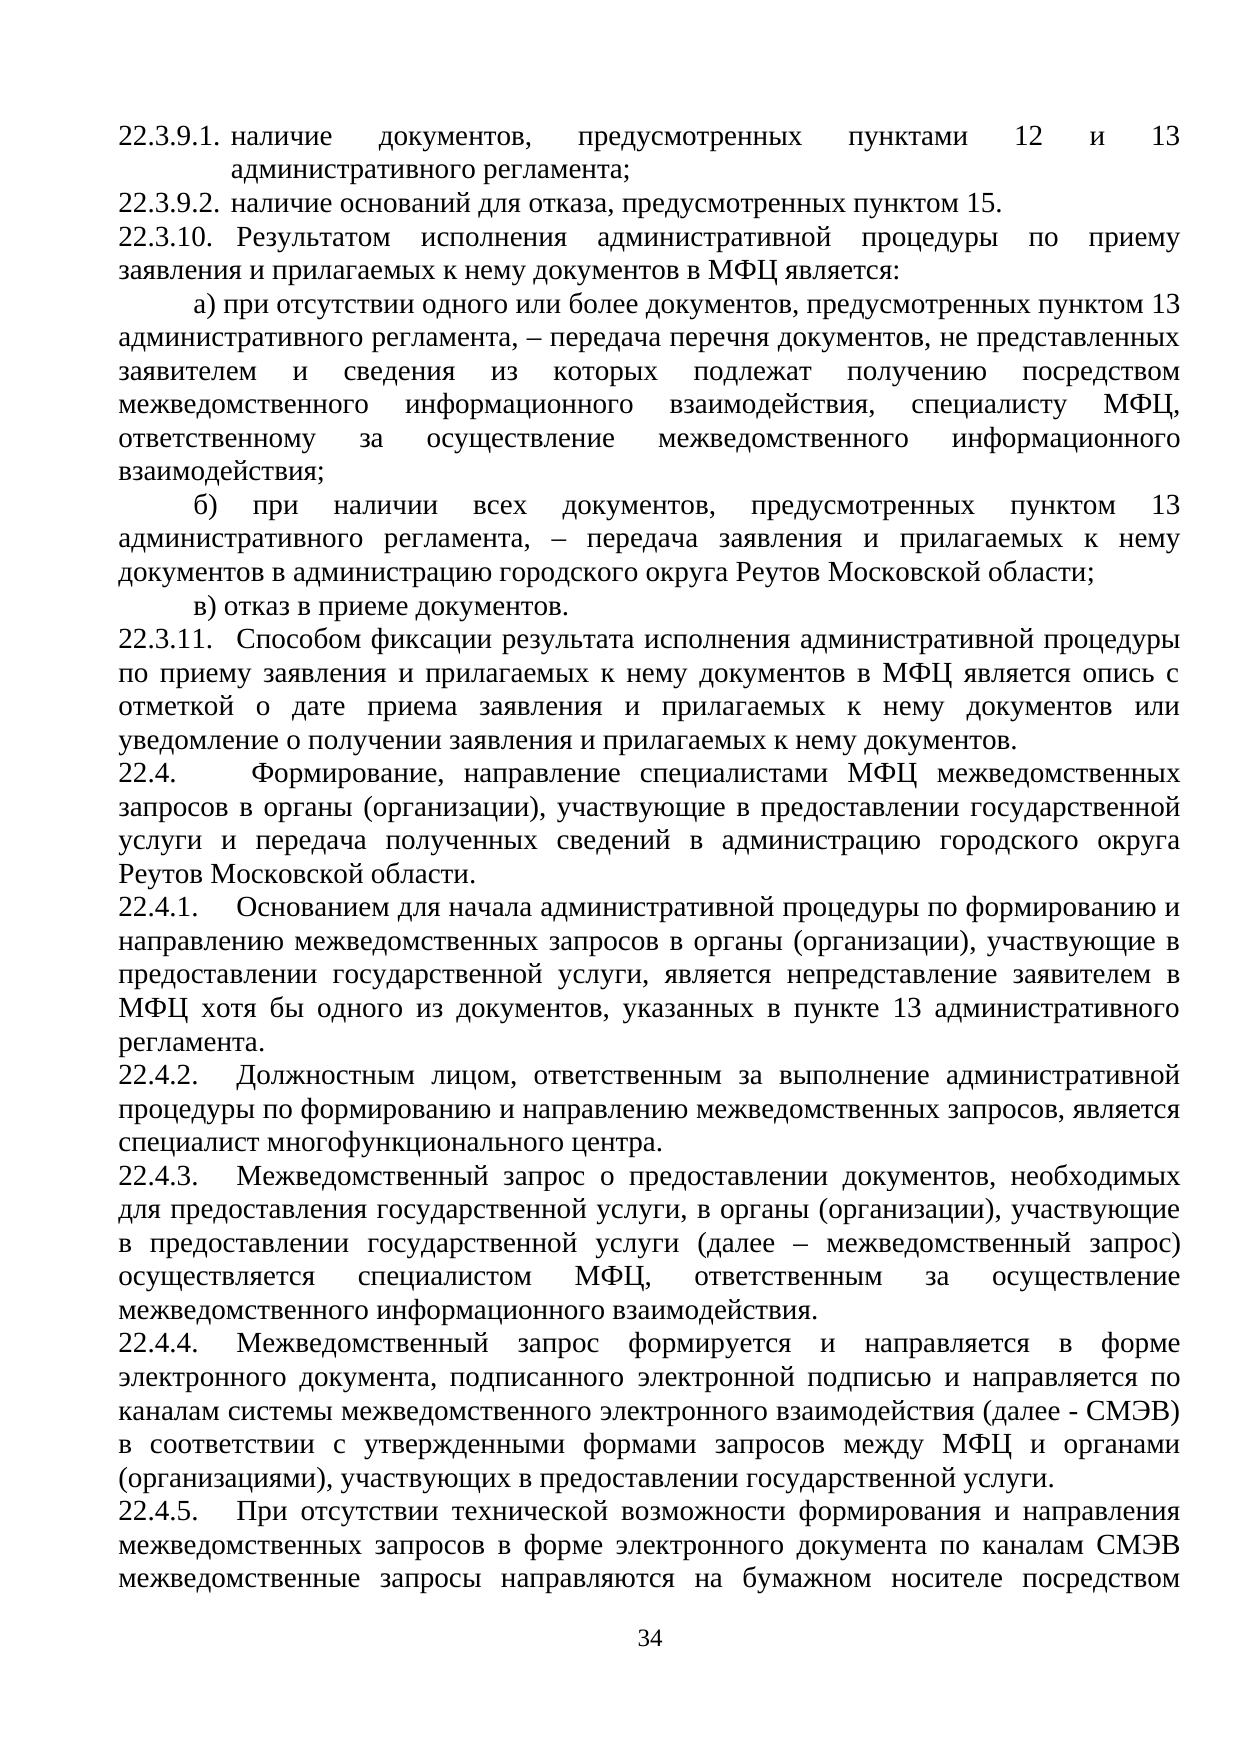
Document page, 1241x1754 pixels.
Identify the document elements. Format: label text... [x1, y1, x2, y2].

list Должностным лицом, ответственным за выполнение административной процедуры по формированию и направлению межведомственных запросов, является специалист многофункционального центра. [118, 1057, 1181, 1158]
list наличие документов, предусмотренных пунктами 12 и 13 административного регламента; [118, 118, 1181, 185]
list Формирование, направление специалистами МФЦ межведомственных запросов в органы (организации), участвующие в предоставлении государственной услуги и передача полученных сведений в администрацию городского округа Реутов Московской области. [118, 755, 1181, 889]
text б) при наличии всех документов, предусмотренных пунктом 13 административного регламента, – передача заявления и прилагаемых к нему документов в администрацию городского округа Реутов Московской области; [118, 487, 1181, 588]
list Межведомственный запрос формируется и направляется в форме электронного документа, подписанного электронной подписью и направляется по каналам системы межведомственного электронного взаимодействия (далее - СМЭВ) в соответствии с утвержденными формами запросов между МФЦ и органами (организациями), участвующих в предоставлении государственной услуги. [118, 1326, 1181, 1493]
list Основанием для начала административной процедуры по формированию и направлению межведомственных запросов в органы (организации), участвующие в предоставлении государственной услуги, является непредставление заявителем в МФЦ хотя бы одного из документов, указанных в пункте 13 административного регламента. [118, 889, 1181, 1057]
list Способом фиксации результата исполнения административной процедуры по приему заявления и прилагаемых к нему документов в МФЦ является опись с отметкой о дате приема заявления и прилагаемых к нему документов или уведомление о получении заявления и прилагаемых к нему документов. [118, 621, 1181, 755]
text в) отказ в приеме документов. [118, 588, 1181, 621]
list наличие оснований для отказа, предусмотренных пунктом 15. [118, 185, 1181, 219]
list Результатом исполнения административной процедуры по приему заявления и прилагаемых к нему документов в МФЦ является: [118, 219, 1181, 286]
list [118, 1493, 1181, 1594]
list Межведомственный запрос о предоставлении документов, необходимых для предоставления государственной услуги, в органы (организации), участвующие в предоставлении государственной услуги (далее – межведомственный запрос) осуществляется специалистом МФЦ, ответственным за осуществление межведомственного информационного взаимодействия. [118, 1225, 1181, 1326]
text а) при отсутствии одного или более документов, предусмотренных пунктом 13 административного регламента, – передача перечня документов, не представленных заявителем и сведения из которых подлежат получению посредством межведомственного информационного взаимодействия, специалисту МФЦ, ответственному за осуществление межведомственного информационного взаимодействия; [118, 286, 1181, 487]
